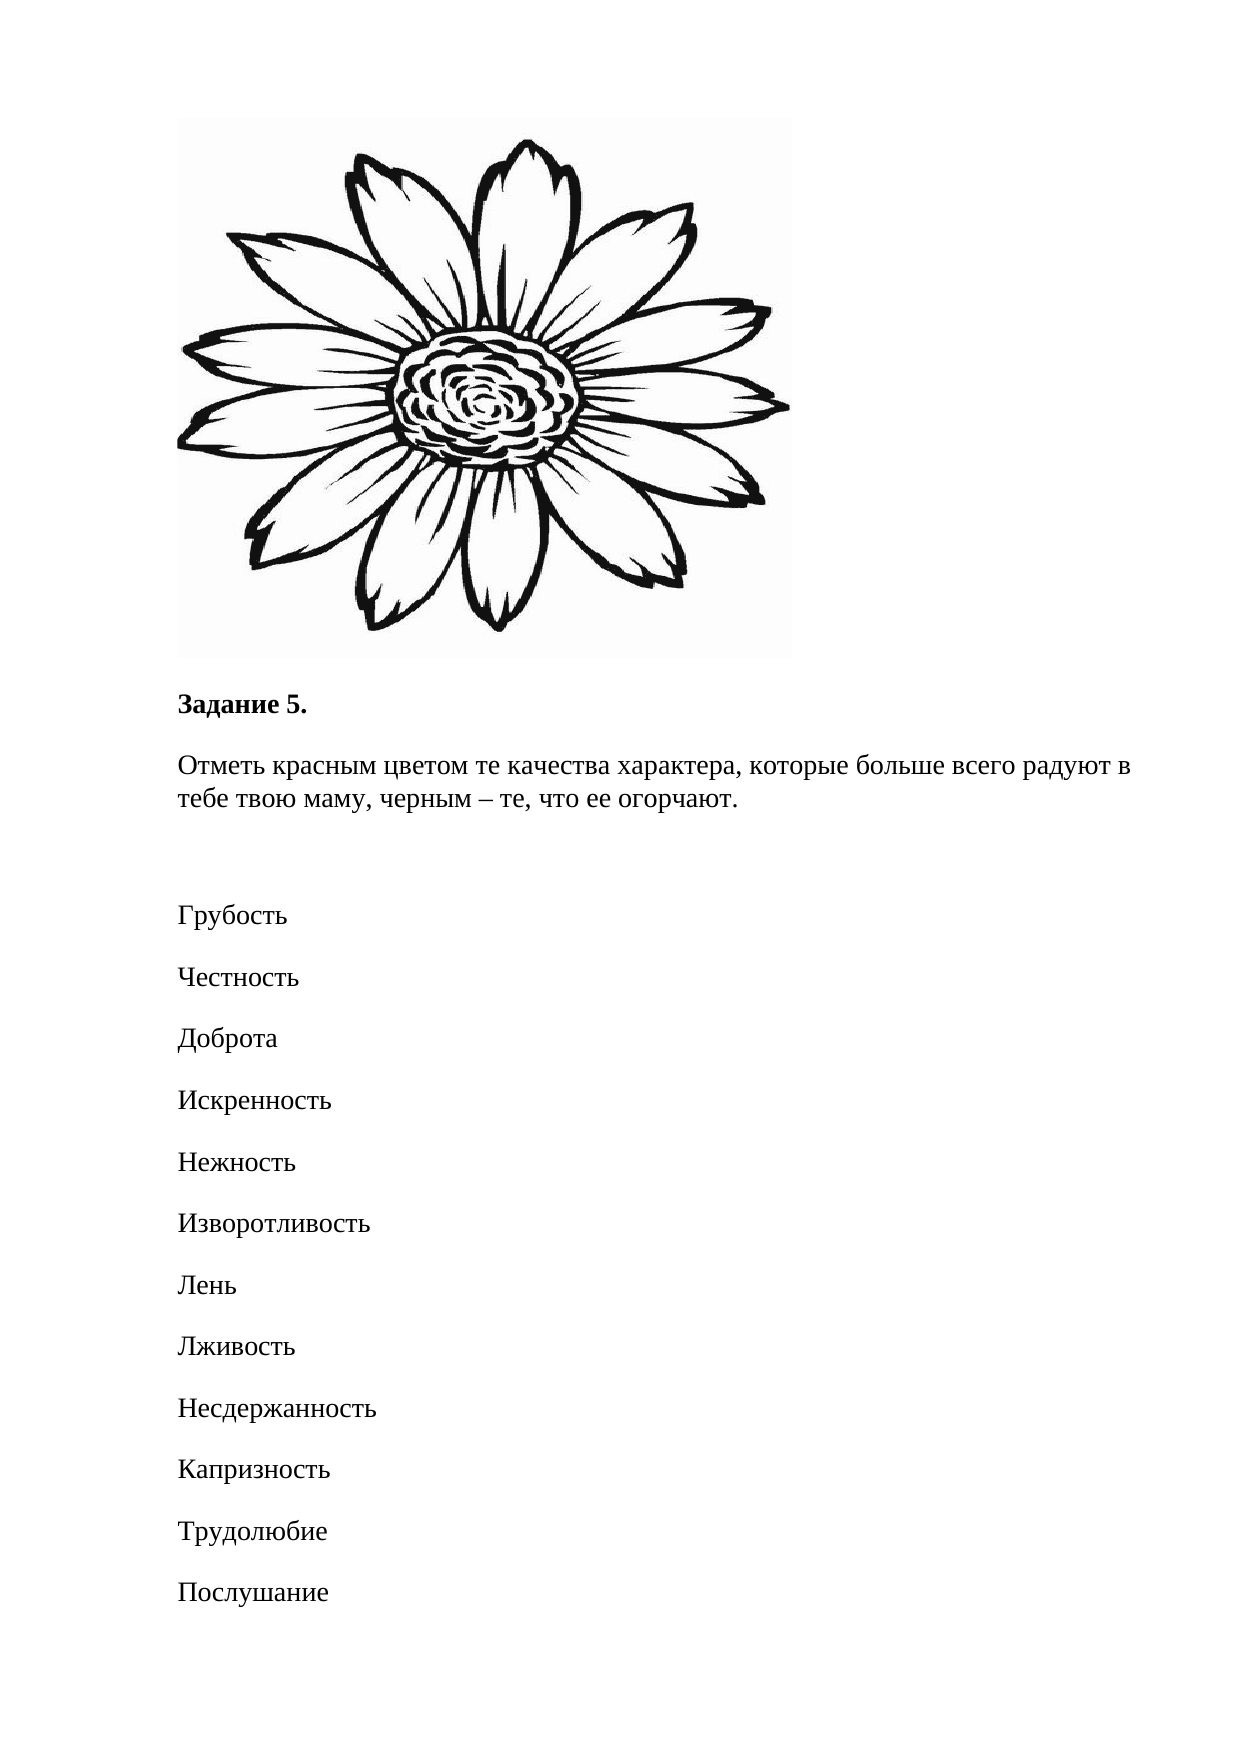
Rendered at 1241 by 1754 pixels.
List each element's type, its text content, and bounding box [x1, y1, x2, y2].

text Трудолюбие [177, 1514, 1152, 1546]
picture [177, 118, 793, 658]
text Изворотливость [177, 1206, 1152, 1238]
text Капризность [177, 1452, 1152, 1485]
text Грубость [177, 898, 1152, 931]
text Лживость [177, 1329, 1152, 1362]
text Нежность [177, 1144, 1152, 1177]
text Честность [177, 960, 1152, 992]
text Доброта [177, 1021, 1152, 1054]
text Искренность [177, 1083, 1152, 1115]
text Отметь красным цветом те качества характера, которые больше всего радуют в тебе твою маму, черным – те, что ее огорчают. [177, 748, 1152, 813]
text Послушание [177, 1576, 1152, 1608]
text Лень [177, 1268, 1152, 1300]
text Несдержанность [177, 1391, 1152, 1423]
text Задание 5. [177, 687, 1152, 719]
